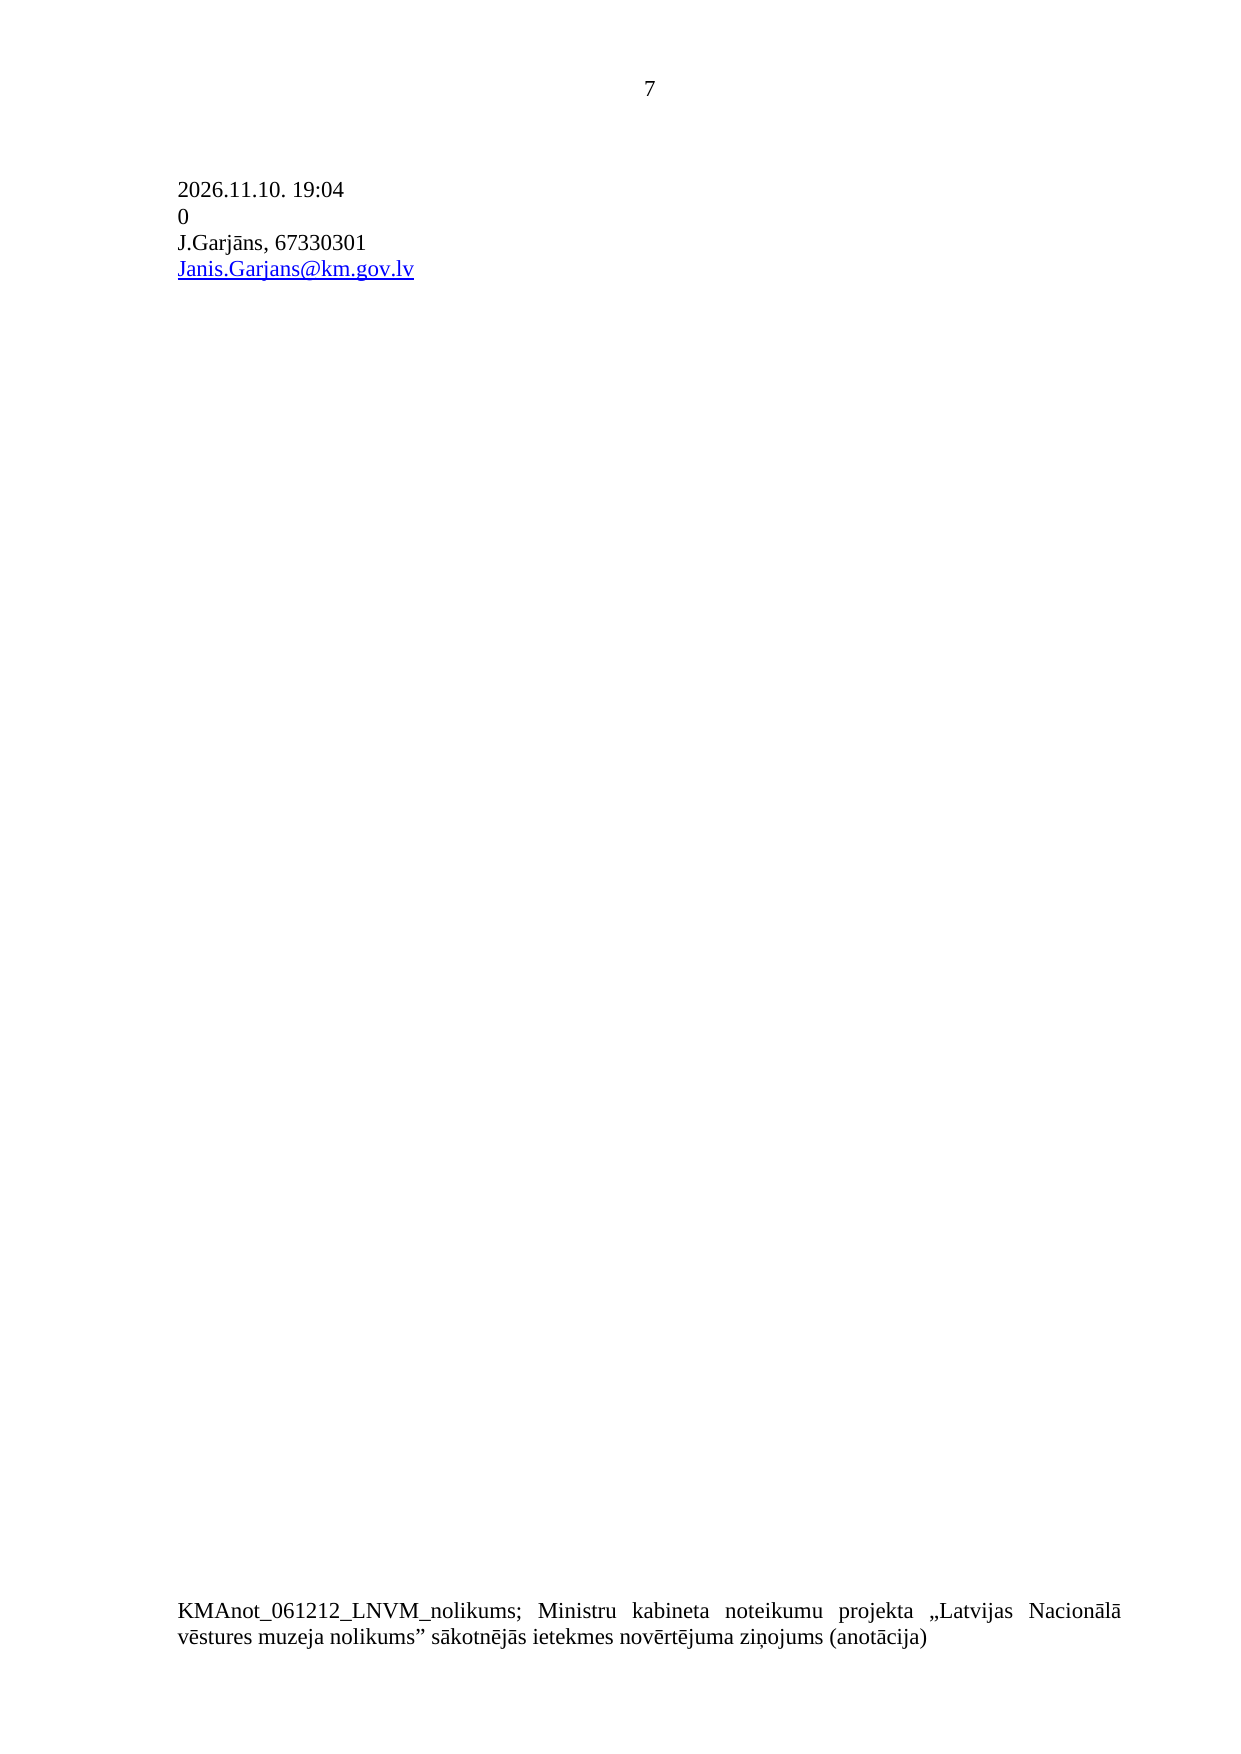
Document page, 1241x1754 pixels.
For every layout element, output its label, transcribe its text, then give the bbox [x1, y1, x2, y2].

text J.Garjāns, 67330301 [177, 229, 1122, 256]
text 2012.12.12. 11:04 [177, 176, 1122, 203]
text Janis.Garjans@km.gov.lv [177, 256, 1122, 282]
